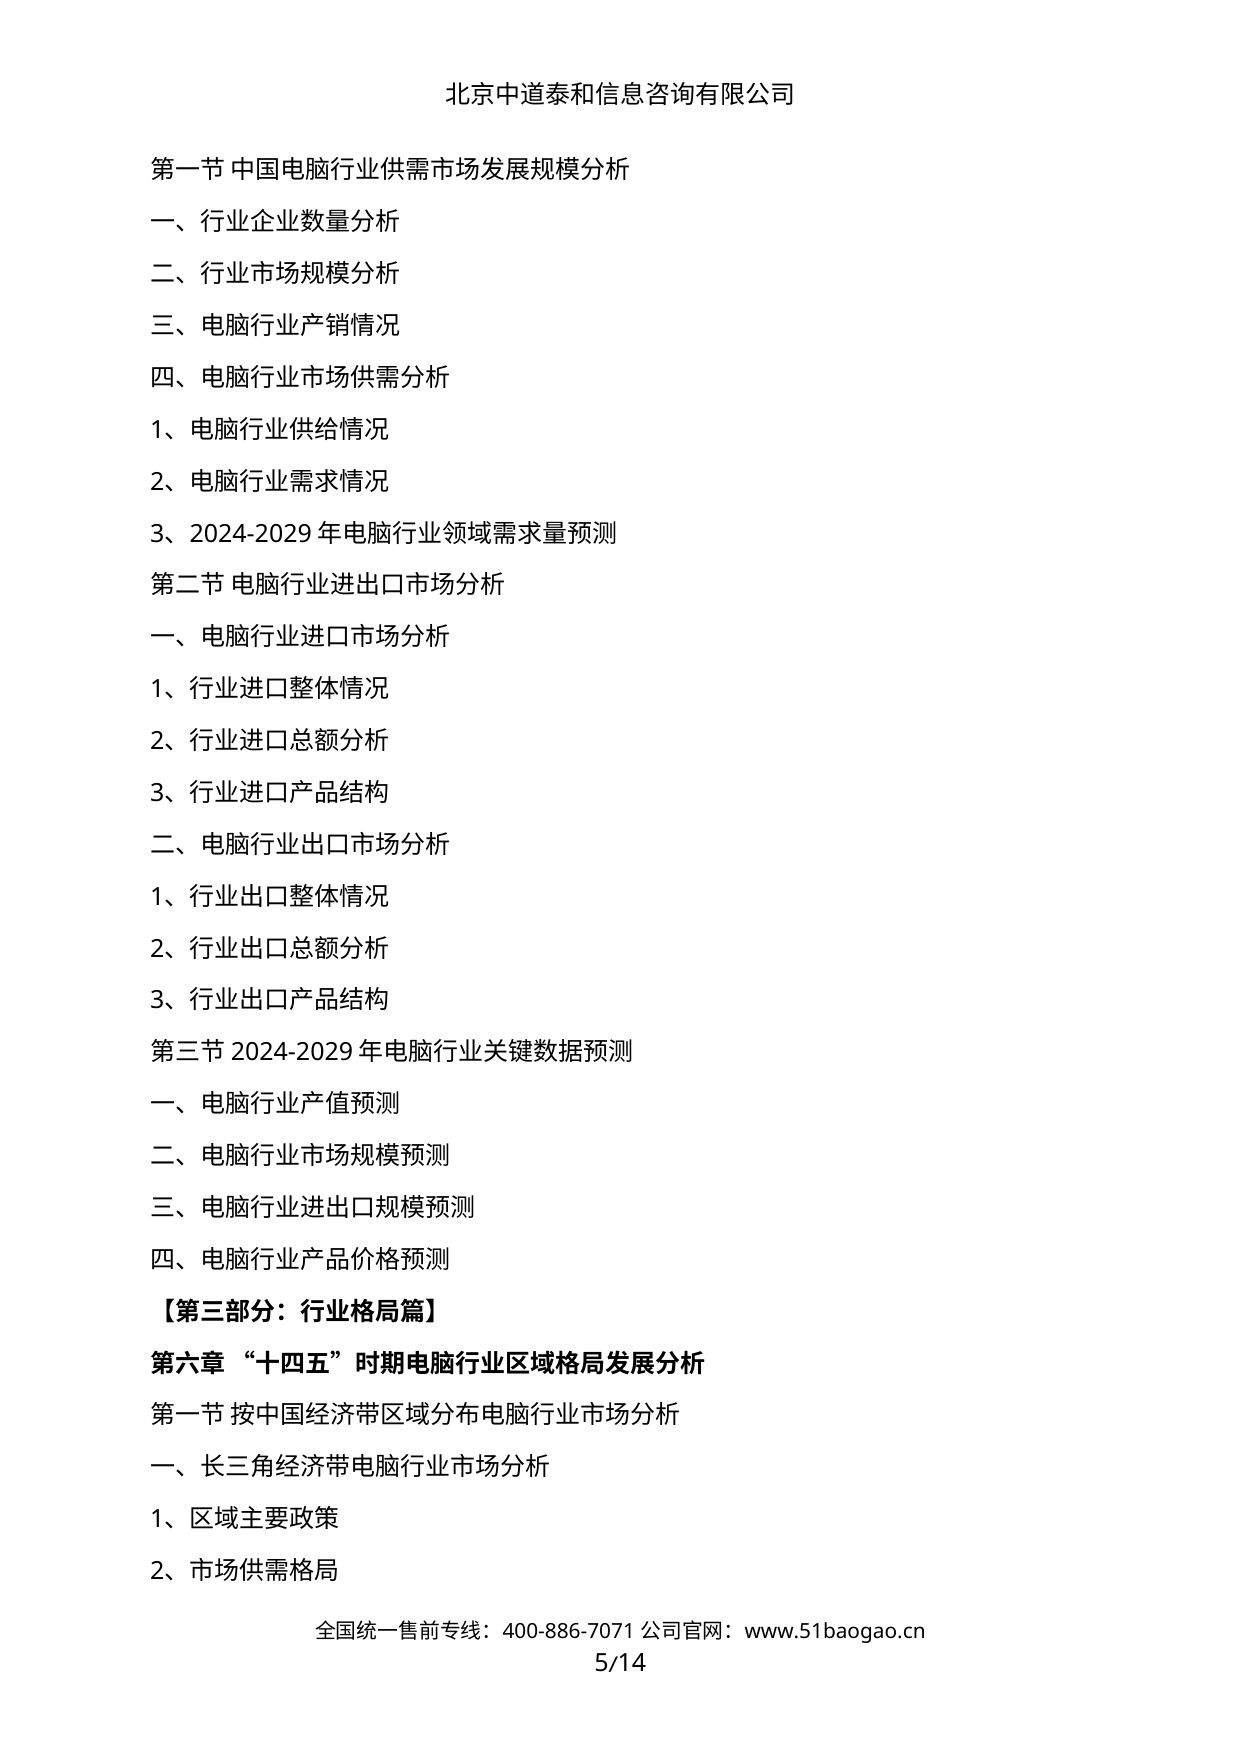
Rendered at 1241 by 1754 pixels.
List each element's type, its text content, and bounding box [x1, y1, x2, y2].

text 2、行业出口总额分析 [150, 928, 1090, 964]
text 一、电脑行业进口市场分析 [150, 617, 1090, 653]
text 第三节 2024-2029年电脑行业关键数据预测 [150, 1032, 1090, 1068]
text 【第三部分：行业格局篇】 [150, 1291, 1090, 1327]
text 3、行业出口产品结构 [150, 980, 1090, 1016]
text 三、电脑行业进出口规模预测 [150, 1187, 1090, 1224]
text 第一节 按中国经济带区域分布电脑行业市场分析 [150, 1395, 1090, 1431]
text 2、市场供需格局 [150, 1551, 1090, 1587]
text 第一节 中国电脑行业供需市场发展规模分析 [150, 150, 1090, 186]
text 第六章 “十四五”时期电脑行业区域格局发展分析 [150, 1343, 1090, 1379]
text 1、行业出口整体情况 [150, 876, 1090, 912]
text 第二节 电脑行业进出口市场分析 [150, 565, 1090, 601]
text 一、电脑行业产值预测 [150, 1084, 1090, 1120]
text 3、行业进口产品结构 [150, 772, 1090, 809]
text 二、电脑行业出口市场分析 [150, 824, 1090, 861]
text 2、行业进口总额分析 [150, 721, 1090, 757]
text 3、2024-2029年电脑行业领域需求量预测 [150, 513, 1090, 549]
text 四、电脑行业产品价格预测 [150, 1239, 1090, 1276]
text 二、行业市场规模分析 [150, 254, 1090, 290]
text 1、行业进口整体情况 [150, 669, 1090, 705]
text 1、区域主要政策 [150, 1499, 1090, 1535]
text 三、电脑行业产销情况 [150, 306, 1090, 342]
text 1、电脑行业供给情况 [150, 409, 1090, 446]
text 二、电脑行业市场规模预测 [150, 1136, 1090, 1172]
text 四、电脑行业市场供需分析 [150, 357, 1090, 394]
text 一、行业企业数量分析 [150, 202, 1090, 238]
text 2、电脑行业需求情况 [150, 461, 1090, 497]
text 一、长三角经济带电脑行业市场分析 [150, 1447, 1090, 1483]
